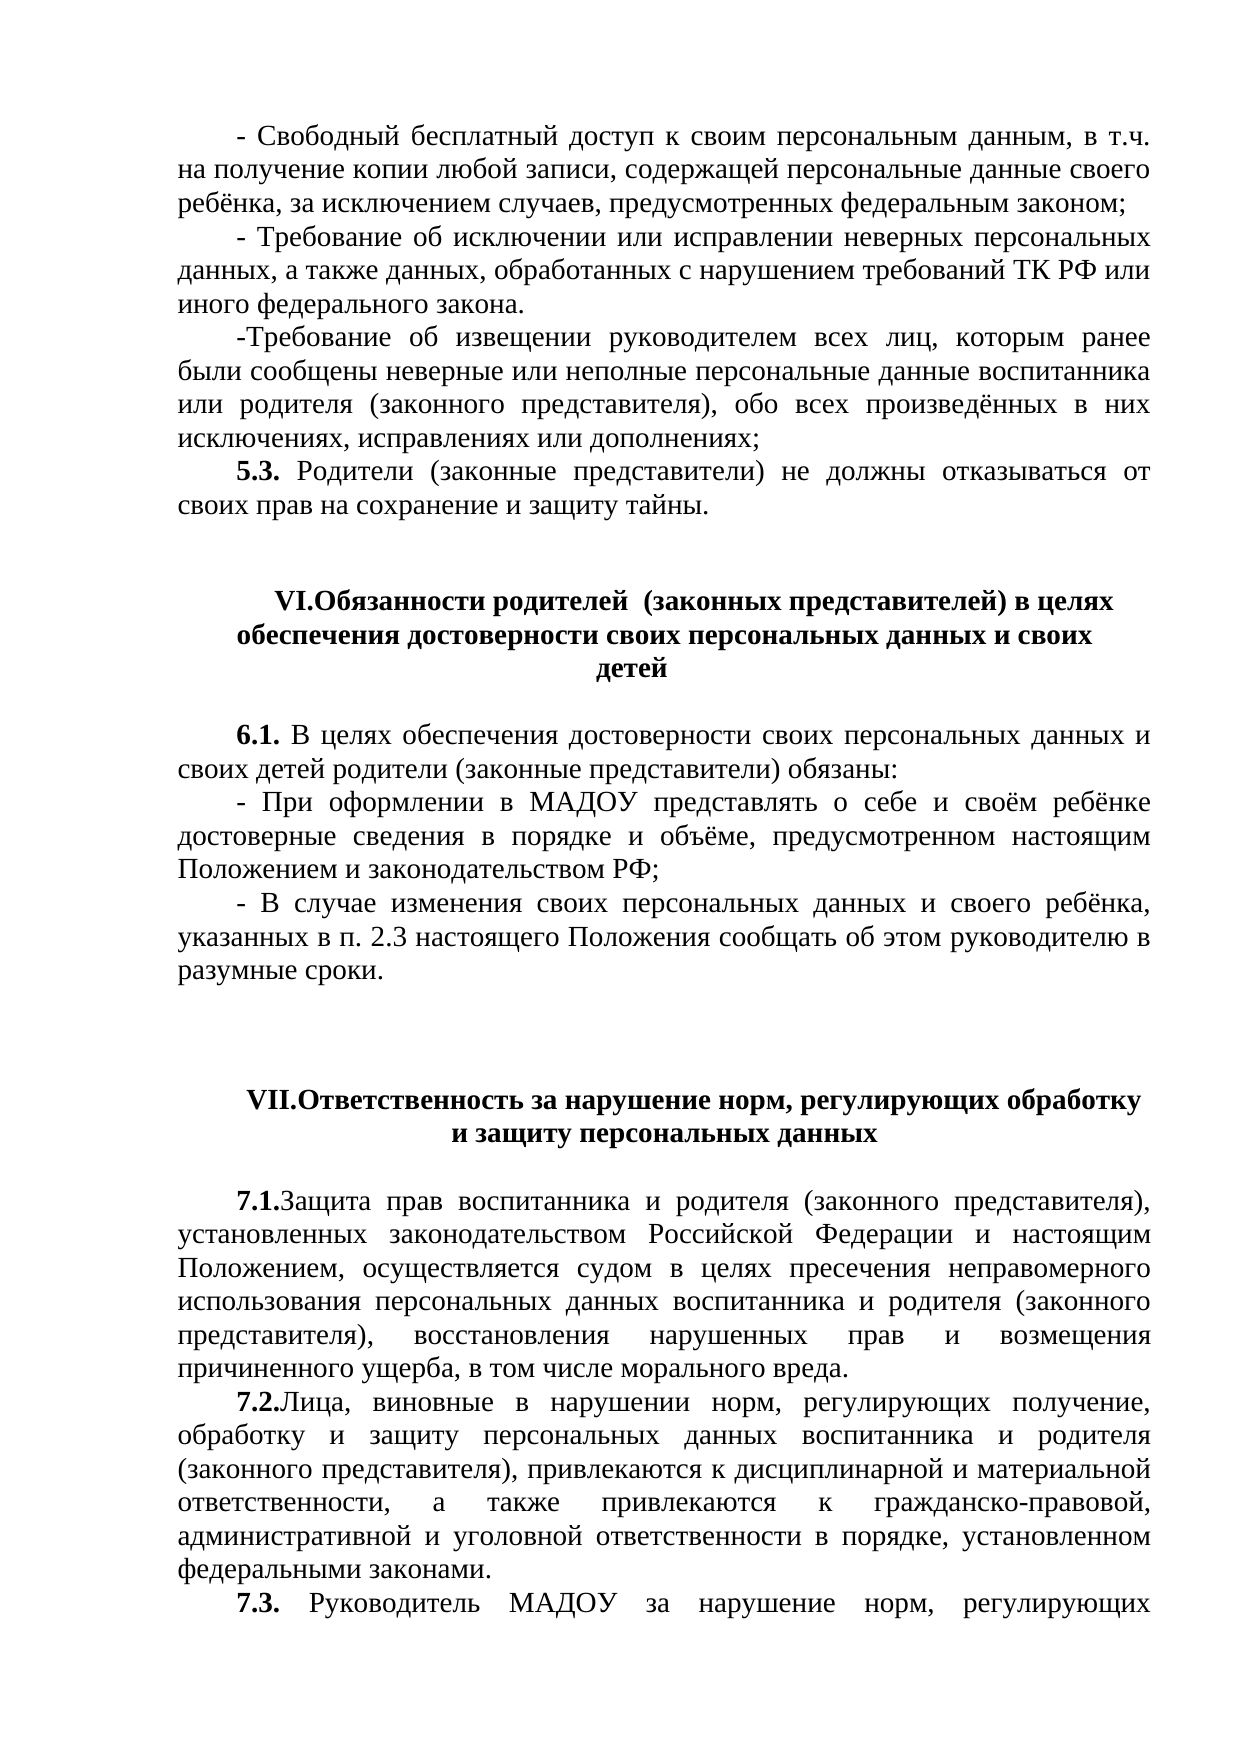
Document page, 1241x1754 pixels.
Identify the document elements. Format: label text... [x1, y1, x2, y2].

text - В случае изменения своих персональных данных и своего ребёнка, указанных в п. 2.3 настоящего Положения сообщать об этом руководителю в разумные сроки. [177, 885, 1152, 986]
text 6.1. В целях обеспечения достоверности своих персональных данных и своих детей родители (законные представители) обязаны: [177, 717, 1152, 784]
text - Свободный бесплатный доступ к своим персональным данным, в т.ч. на получение копии любой записи, содержащей персональные данные своего ребёнка, за исключением случаев, предусмотренных федеральным законом; [177, 118, 1152, 219]
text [177, 1585, 1152, 1619]
text 5.3. Родители (законные представители) не должны отказываться от своих прав на сохранение и защиту тайны. [177, 453, 1152, 521]
text 7.2.Лица, виновные в нарушении норм, регулирующих получение, обработку и защиту персональных данных воспитанника и родителя (законного представителя), привлекаются к дисциплинарной и материальной ответственности, а также привлекаются к гражданско-правовой, административной и уголовной ответственности в порядке, установленном федеральными законами. [177, 1384, 1152, 1585]
text - При оформлении в МАДОУ представлять о себе и своём ребёнке достоверные сведения в порядке и объёме, предусмотренном настоящим Положением и законодательством РФ; [177, 784, 1152, 885]
text VI.Обязанности родителей (законных представителей) в целях обеспечения достоверности своих персональных данных и своих детей [177, 583, 1152, 684]
text - Требование об исключении или исправлении неверных персональных данных, а также данных, обработанных с нарушением требований ТК РФ или иного федерального закона. [177, 219, 1152, 319]
text 7.1.Защита прав воспитанника и родителя (законного представителя), установленных законодательством Российской Федерации и настоящим Положением, осуществляется судом в целях пресечения неправомерного использования персональных данных воспитанника и родителя (законного представителя), восстановления нарушенных прав и возмещения причиненного ущерба, в том числе морального вреда. [177, 1183, 1152, 1384]
text VII.Ответственность за нарушение норм, регулирующих обработку и защиту персональных данных [177, 1082, 1152, 1149]
text -Требование об извещении руководителем всех лиц, которым ранее были сообщены неверные или неполные персональные данные воспитанника или родителя (законного представителя), обо всех произведённых в них исключениях, исправлениях или дополнениях; [177, 319, 1152, 453]
